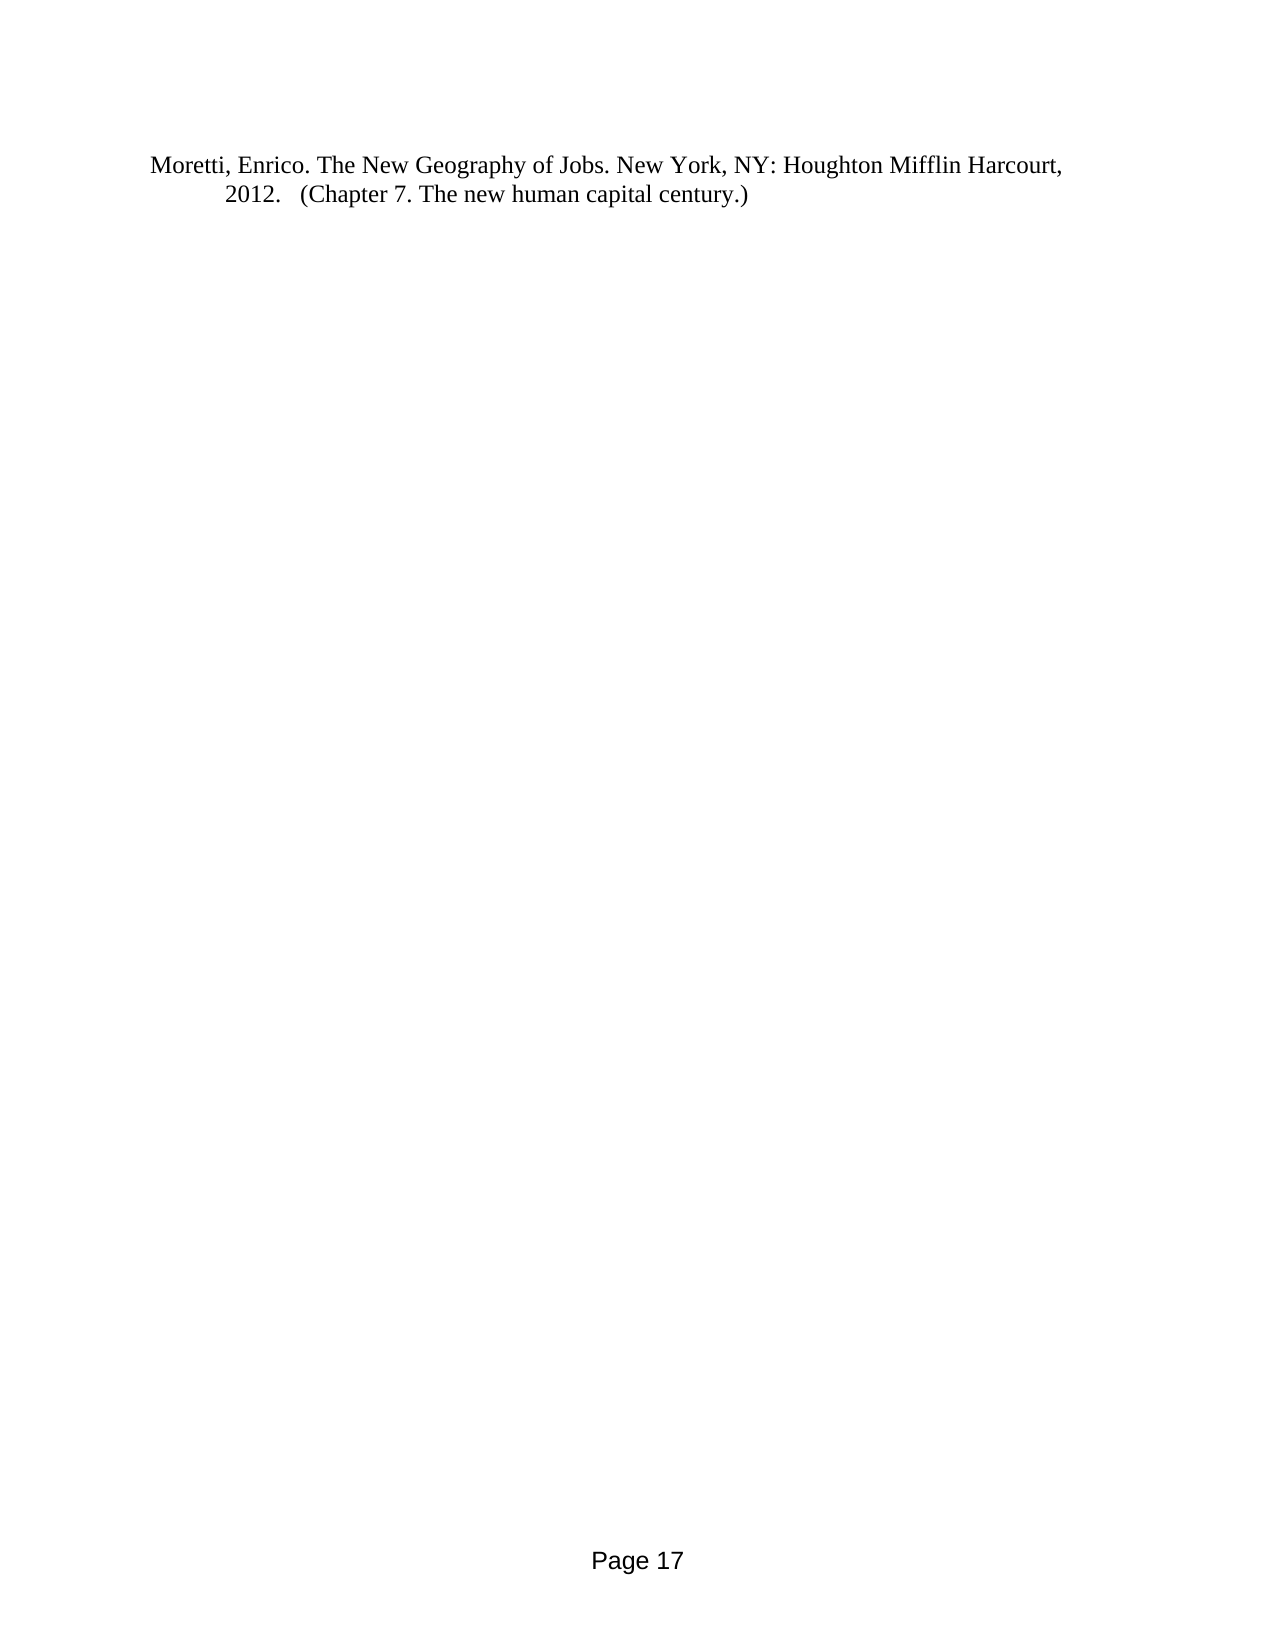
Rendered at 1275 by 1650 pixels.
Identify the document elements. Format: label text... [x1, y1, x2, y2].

text Moretti, Enrico. The New Geography of Jobs. New York, NY: Houghton Mifflin Harcourt, 2012. (Chapter 7. The new human capital century.) [150, 150, 1125, 207]
